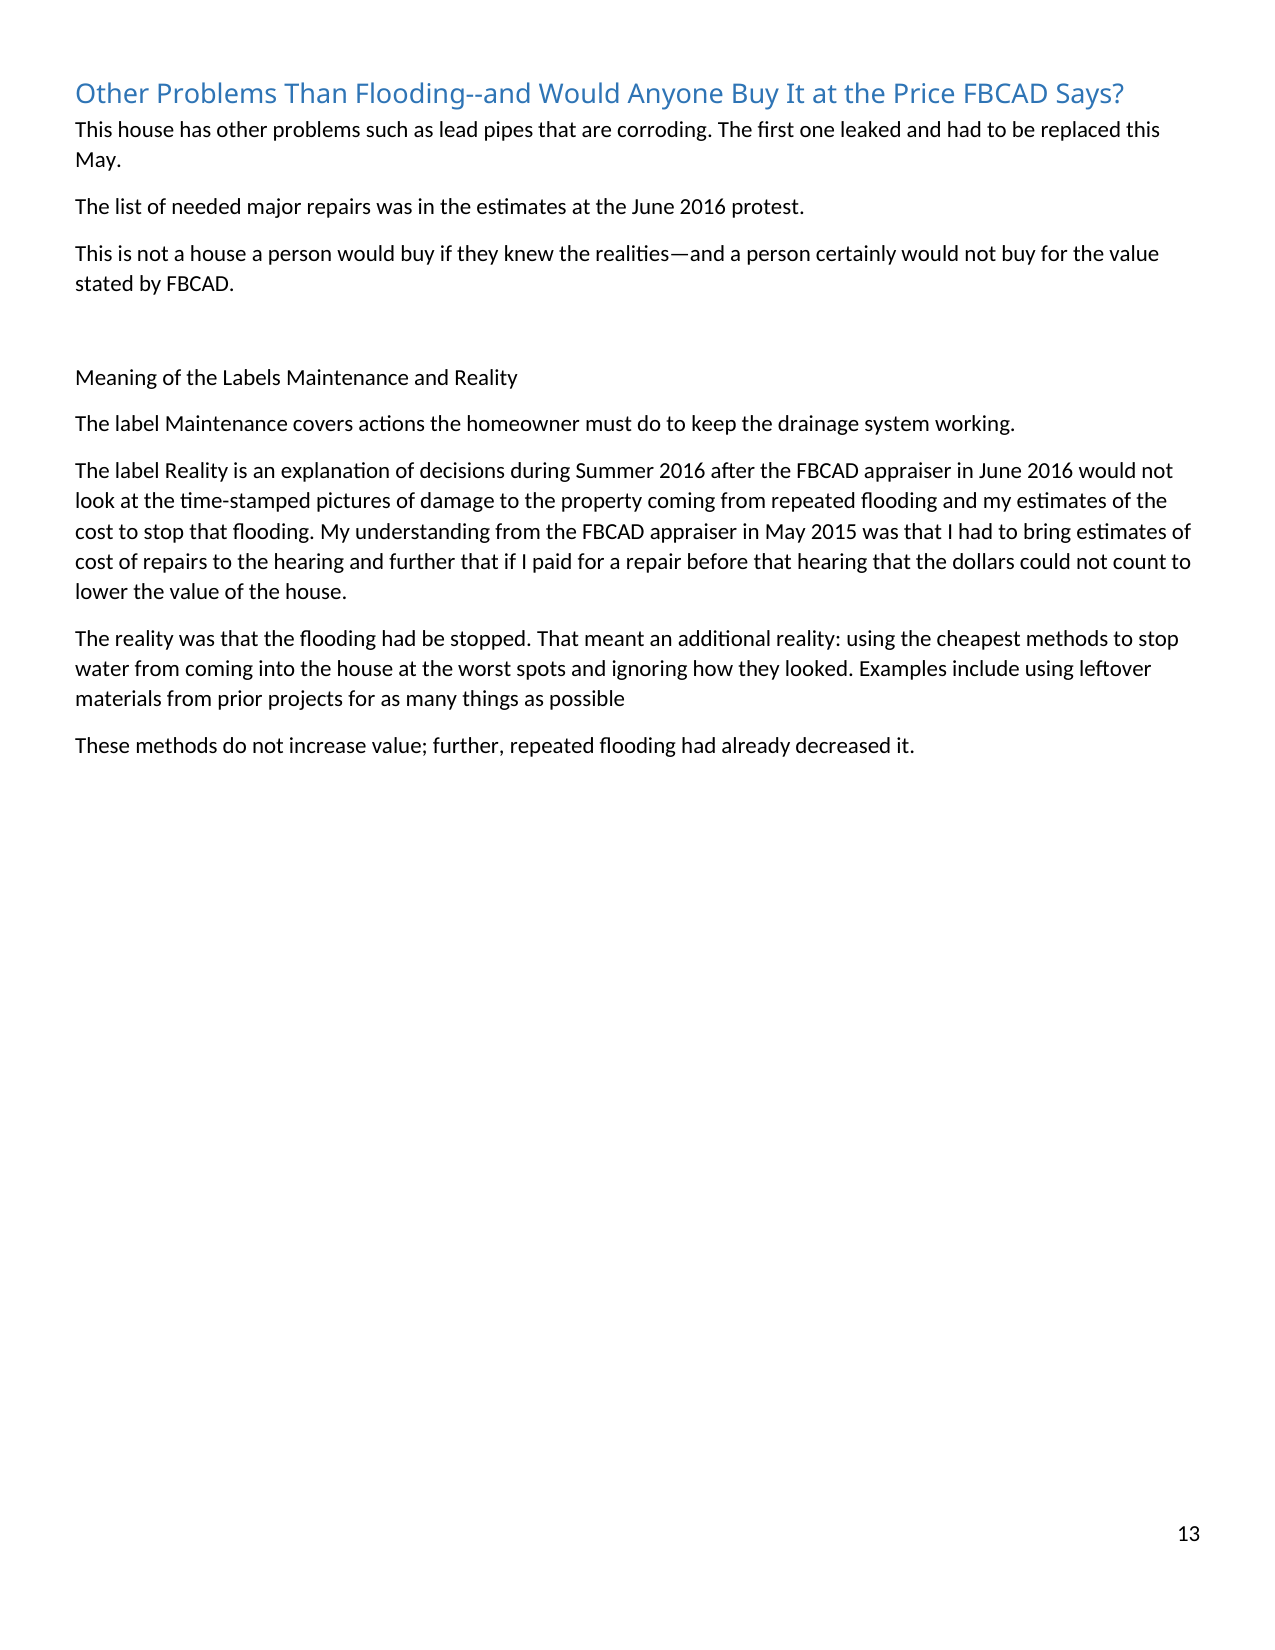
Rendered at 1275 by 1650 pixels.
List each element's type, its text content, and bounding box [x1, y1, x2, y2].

text This house has other problems such as lead pipes that are corroding. The first one leaked and had to be replaced this May. [75, 115, 1200, 173]
text The label Maintenance covers actions the homeowner must do to keep the drainage system working. [75, 409, 1200, 438]
text These methods do not increase value; further, repeated flooding had already decreased it. [75, 731, 1200, 759]
text This is not a house a person would buy if they knew the realities—and a person certainly would not buy for the value stated by FBCAD. [75, 239, 1200, 297]
text The label Reality is an explanation of decisions during Summer 2016 after the FBCAD appraiser in June 2016 would not look at the time-stamped pictures of damage to the property coming from repeated flooding and my estimates of the cost to stop that flooding. My understanding from the FBCAD appraiser in May 2015 was that I had to bring estimates of cost of repairs to the hearing and further that if I paid for a repair before that hearing that the dollars could not count to lower the value of the house. [75, 456, 1200, 605]
text Meaning of the Labels Maintenance and Reality [75, 363, 1200, 391]
text The list of needed major repairs was in the estimates at the June 2016 protest. [75, 192, 1200, 220]
text The reality was that the flooding had be stopped. That meant an additional reality: using the cheapest methods to stop water from coming into the house at the worst spots and ignoring how they looked. Examples include using leftover materials from prior projects for as many things as possible [75, 624, 1200, 713]
subtitle Other Problems Than Flooding--and Would Anyone Buy It at the Price FBCAD Says? [75, 75, 1200, 112]
